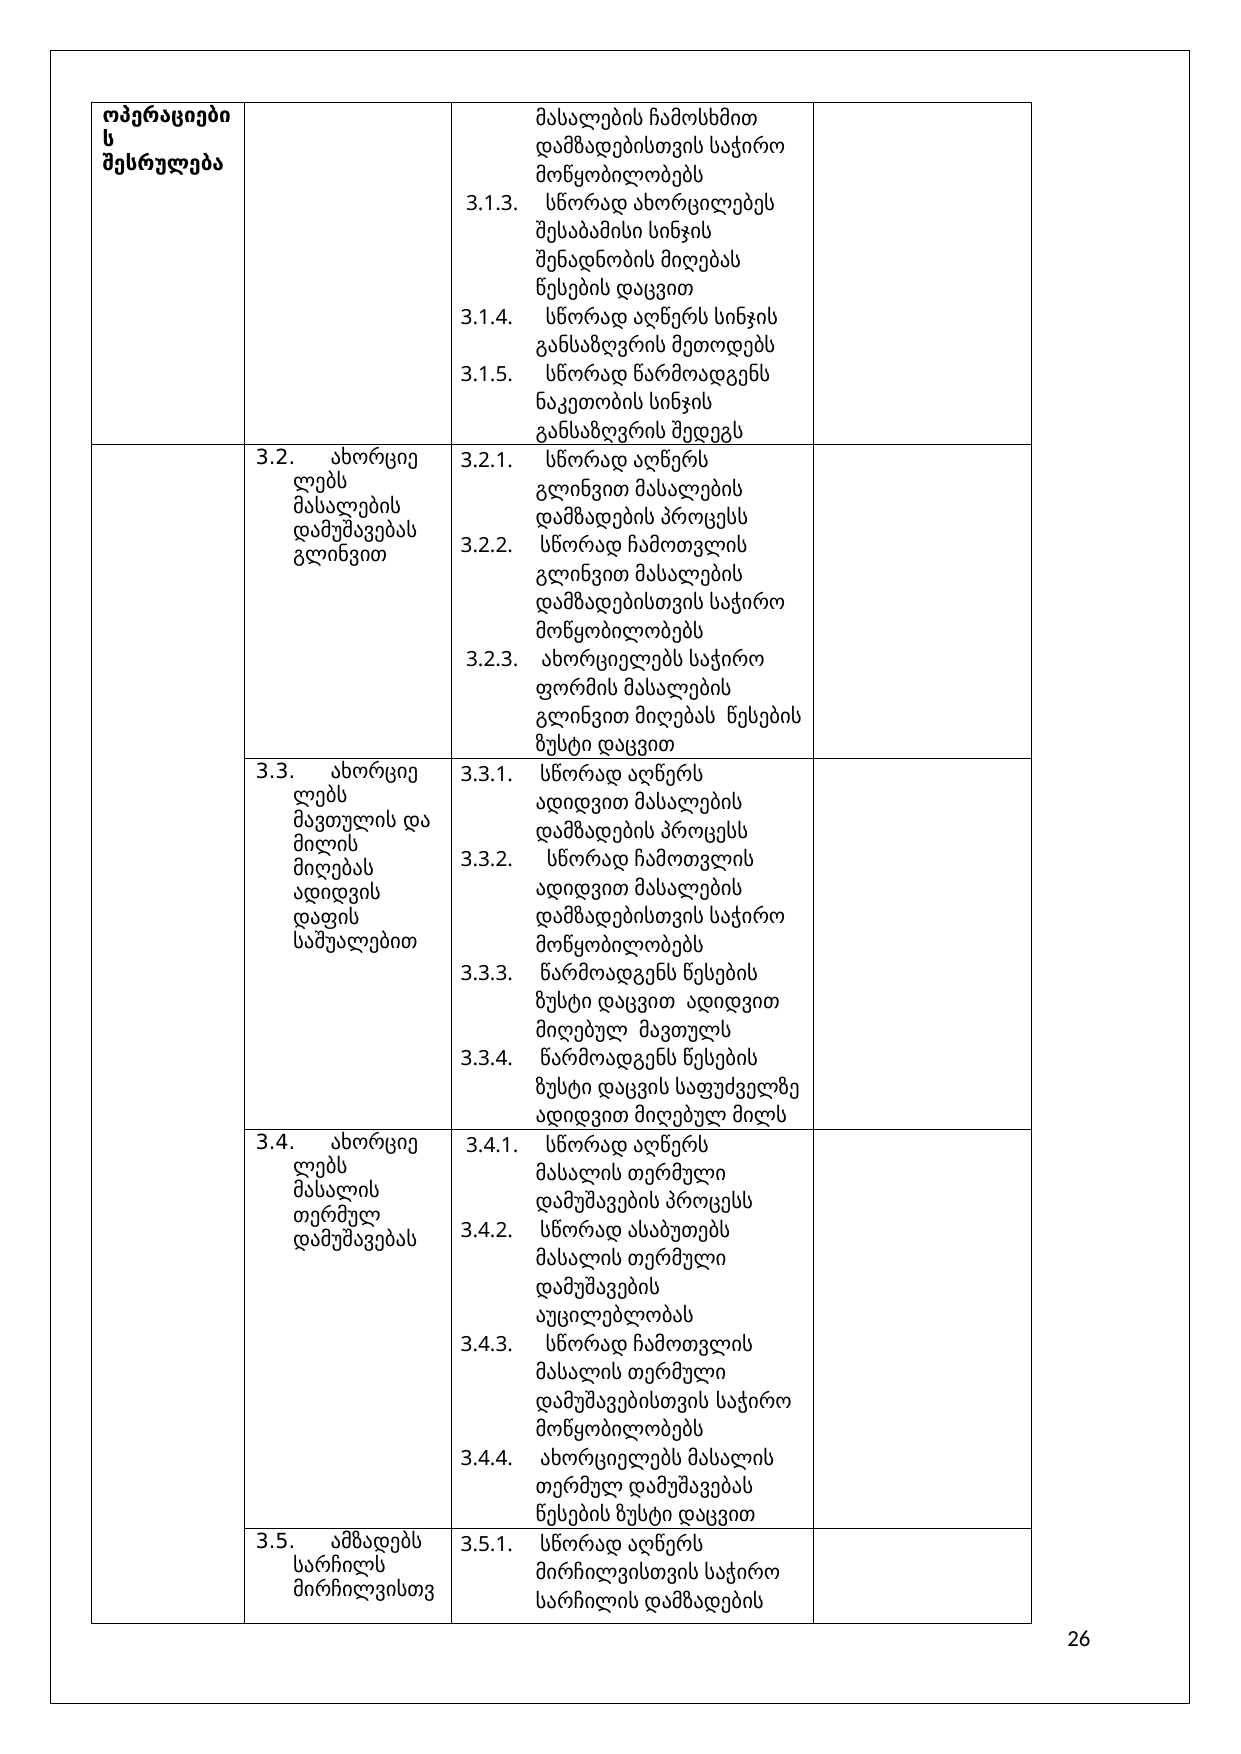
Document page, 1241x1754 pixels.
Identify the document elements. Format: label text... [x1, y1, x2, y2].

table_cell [245, 1529, 451, 1623]
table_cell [452, 103, 813, 444]
table_cell ახორციელებს მასალის თერმულ დამუშავებას [245, 1130, 451, 1528]
table_cell [92, 445, 244, 1623]
table_cell 3.3.1. სწორად აღწერს ადიდვით მასალების დამზადების პროცესს 3.3.2. სწორად ჩამოთვლის ადიდვით მასალების დამზადებისთვის საჭირო მოწყობილობებს 3.3.3. წარმოადგენს წესების ზუსტი დაცვით ადიდვით მიღებულ მავთულს 3.3.4. წარმოადგენს წესების ზუსტი დაცვის საფუძველზე ადიდვით მიღებულ მილს [452, 759, 813, 1129]
table_cell 3.2.1. სწორად აღწერს გლინვით მასალების დამზადების პროცესს 3.2.2. სწორად ჩამოთვლის გლინვით მასალების დამზადებისთვის საჭირო მოწყობილობებს 3.2.3. ახორციელებს საჭირო ფორმის მასალების გლინვით მიღებას წესების ზუსტი დაცვით [452, 445, 813, 758]
table_cell [814, 759, 1031, 1129]
table_cell ახორციელებს მავთულის და მილის მიღებას ადიდვის დაფის საშუალებით [245, 759, 451, 1129]
table_cell [814, 445, 1031, 758]
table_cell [245, 103, 451, 444]
table_cell [814, 103, 1031, 444]
table_cell [814, 1130, 1031, 1528]
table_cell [92, 103, 244, 444]
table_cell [452, 1529, 813, 1623]
table_cell ახორციელებს მასალების დამუშავებას გლინვით [245, 445, 451, 758]
table_cell 3.4.1. სწორად აღწერს მასალის თერმული დამუშავების პროცესს 3.4.2. სწორად ასაბუთებს მასალის თერმული დამუშავების აუცილებლობას 3.4.3. სწორად ჩამოთვლის მასალის თერმული დამუშავებისთვის საჭირო მოწყობილობებს 3.4.4. ახორციელებს მასალის თერმულ დამუშავებას წესების ზუსტი დაცვით [452, 1130, 813, 1528]
table_cell [814, 1529, 1031, 1623]
